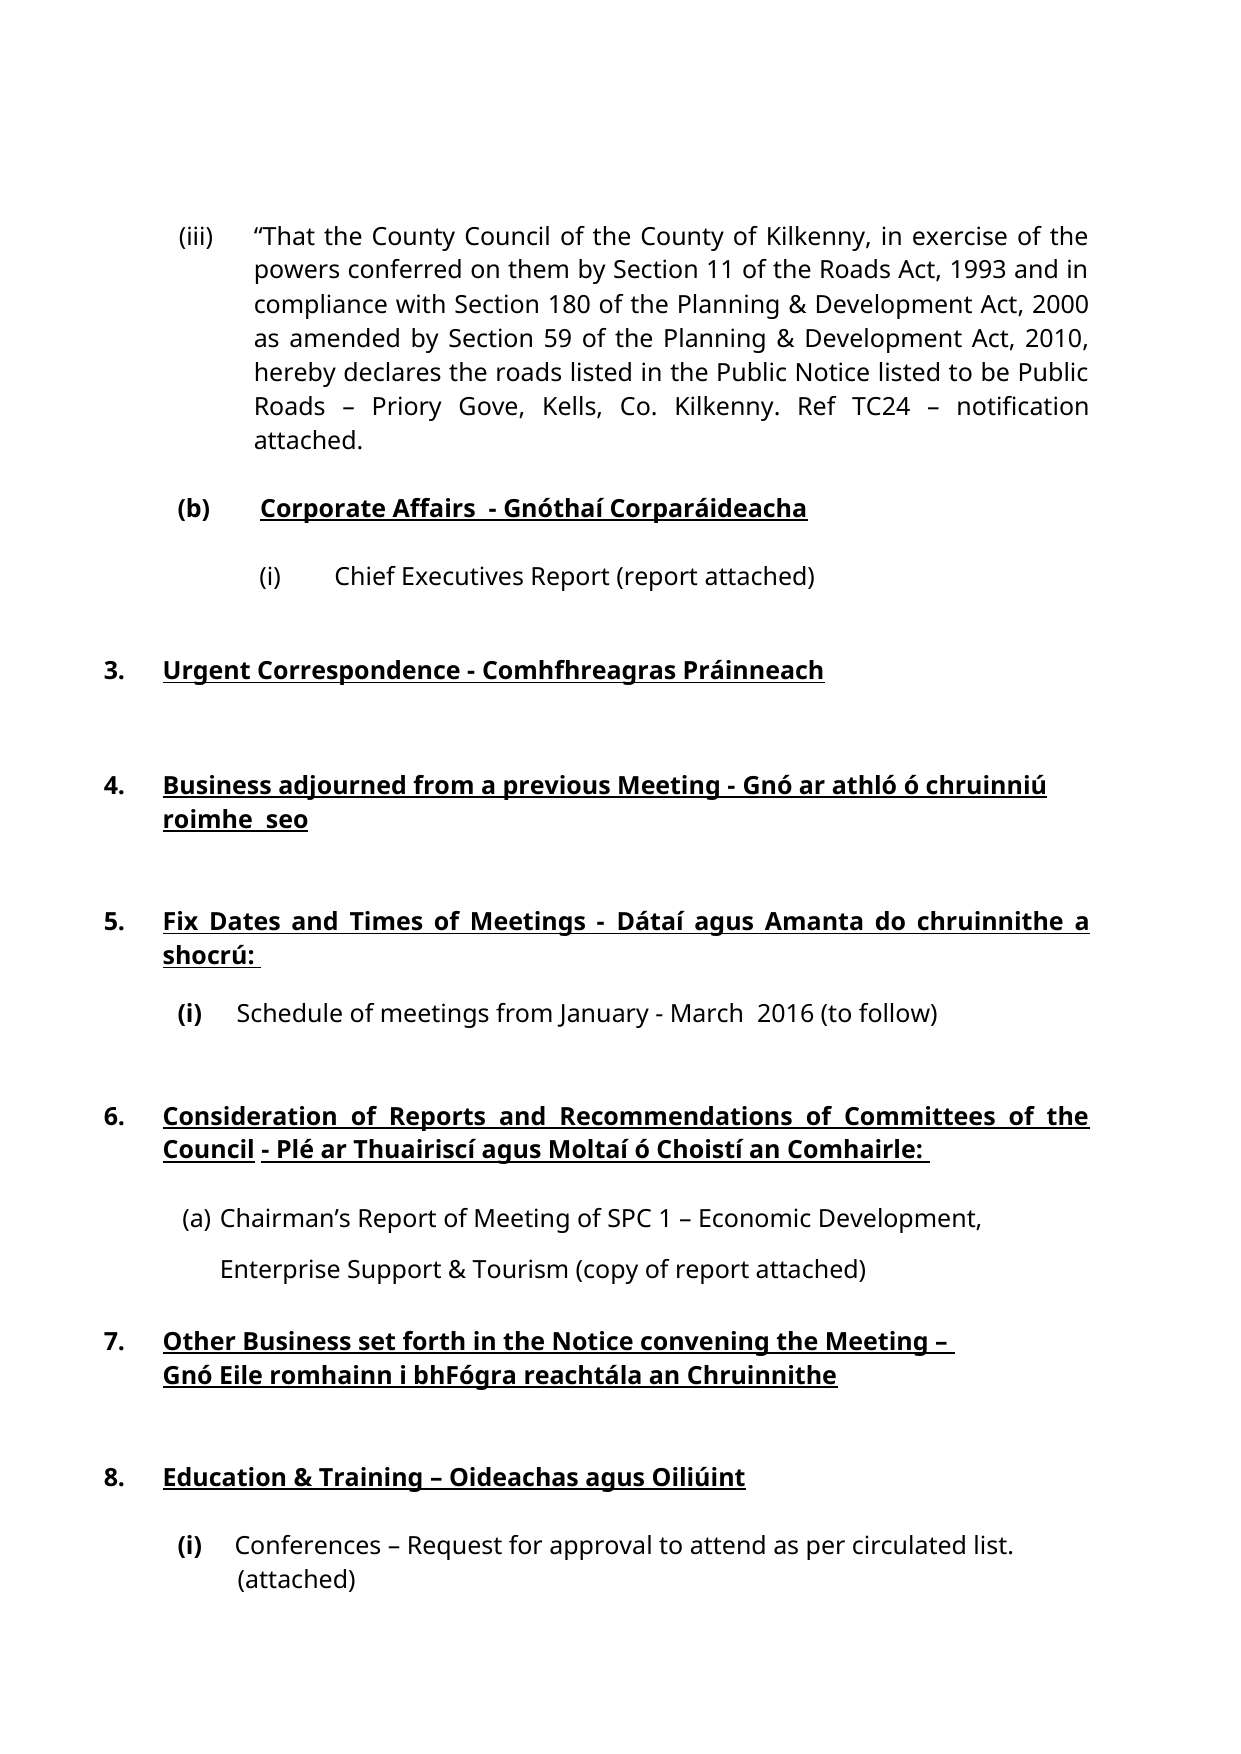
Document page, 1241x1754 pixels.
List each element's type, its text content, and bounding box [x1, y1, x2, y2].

list Other Business set forth in the Notice convening the Meeting – [103, 1323, 1090, 1357]
list Consideration of Reports and Recommendations of Committees of the Council - Plé ar Thuairiscí agus Moltaí ó Choistí an Comhairle: [103, 1098, 1090, 1166]
text (i) Conferences – Request for approval to attend as per circulated list. [162, 1528, 1090, 1562]
list Chief Executives Report (report attached) [259, 559, 1090, 593]
list Gnó Eile romhainn i bhFógra reachtála an Chruinnithe [162, 1357, 1090, 1391]
list Chairman’s Report of Meeting of SPC 1 – Economic Development, Enterprise Support & Tourism (copy of report attached) [182, 1200, 1090, 1285]
list “That the County Council of the County of Kilkenny, in exercise of the powers conferred on them by Section 11 of the Roads Act, 1993 and in compliance with Section 180 of the Planning & Development Act, 2000 as amended by Section 59 of the Planning & Development Act, 2010, hereby declares the roads listed in the Public Notice listed to be Public Roads – Priory Gove, Kells, Co. Kilkenny. Ref TC24 – notification attached. [178, 218, 1090, 457]
list Fix Dates and Times of Meetings - Dátaí agus Amanta do chruinnithe a shocrú: [103, 904, 1090, 972]
list Education & Training – Oideachas agus Oiliúint [103, 1459, 1090, 1493]
list Business adjourned from a previous Meeting - Gnó ar athló ó chruinniú [103, 767, 1090, 802]
list Schedule of meetings from January - March 2016 (to follow) [177, 996, 1090, 1030]
list roimhe seo [162, 802, 1090, 836]
text (b) Corporate Affairs - Gnóthaí Corparáideacha [103, 491, 1090, 525]
list Urgent Correspondence - Comhfhreagras Práinneach [103, 653, 1090, 687]
text (attached) [236, 1562, 1090, 1596]
